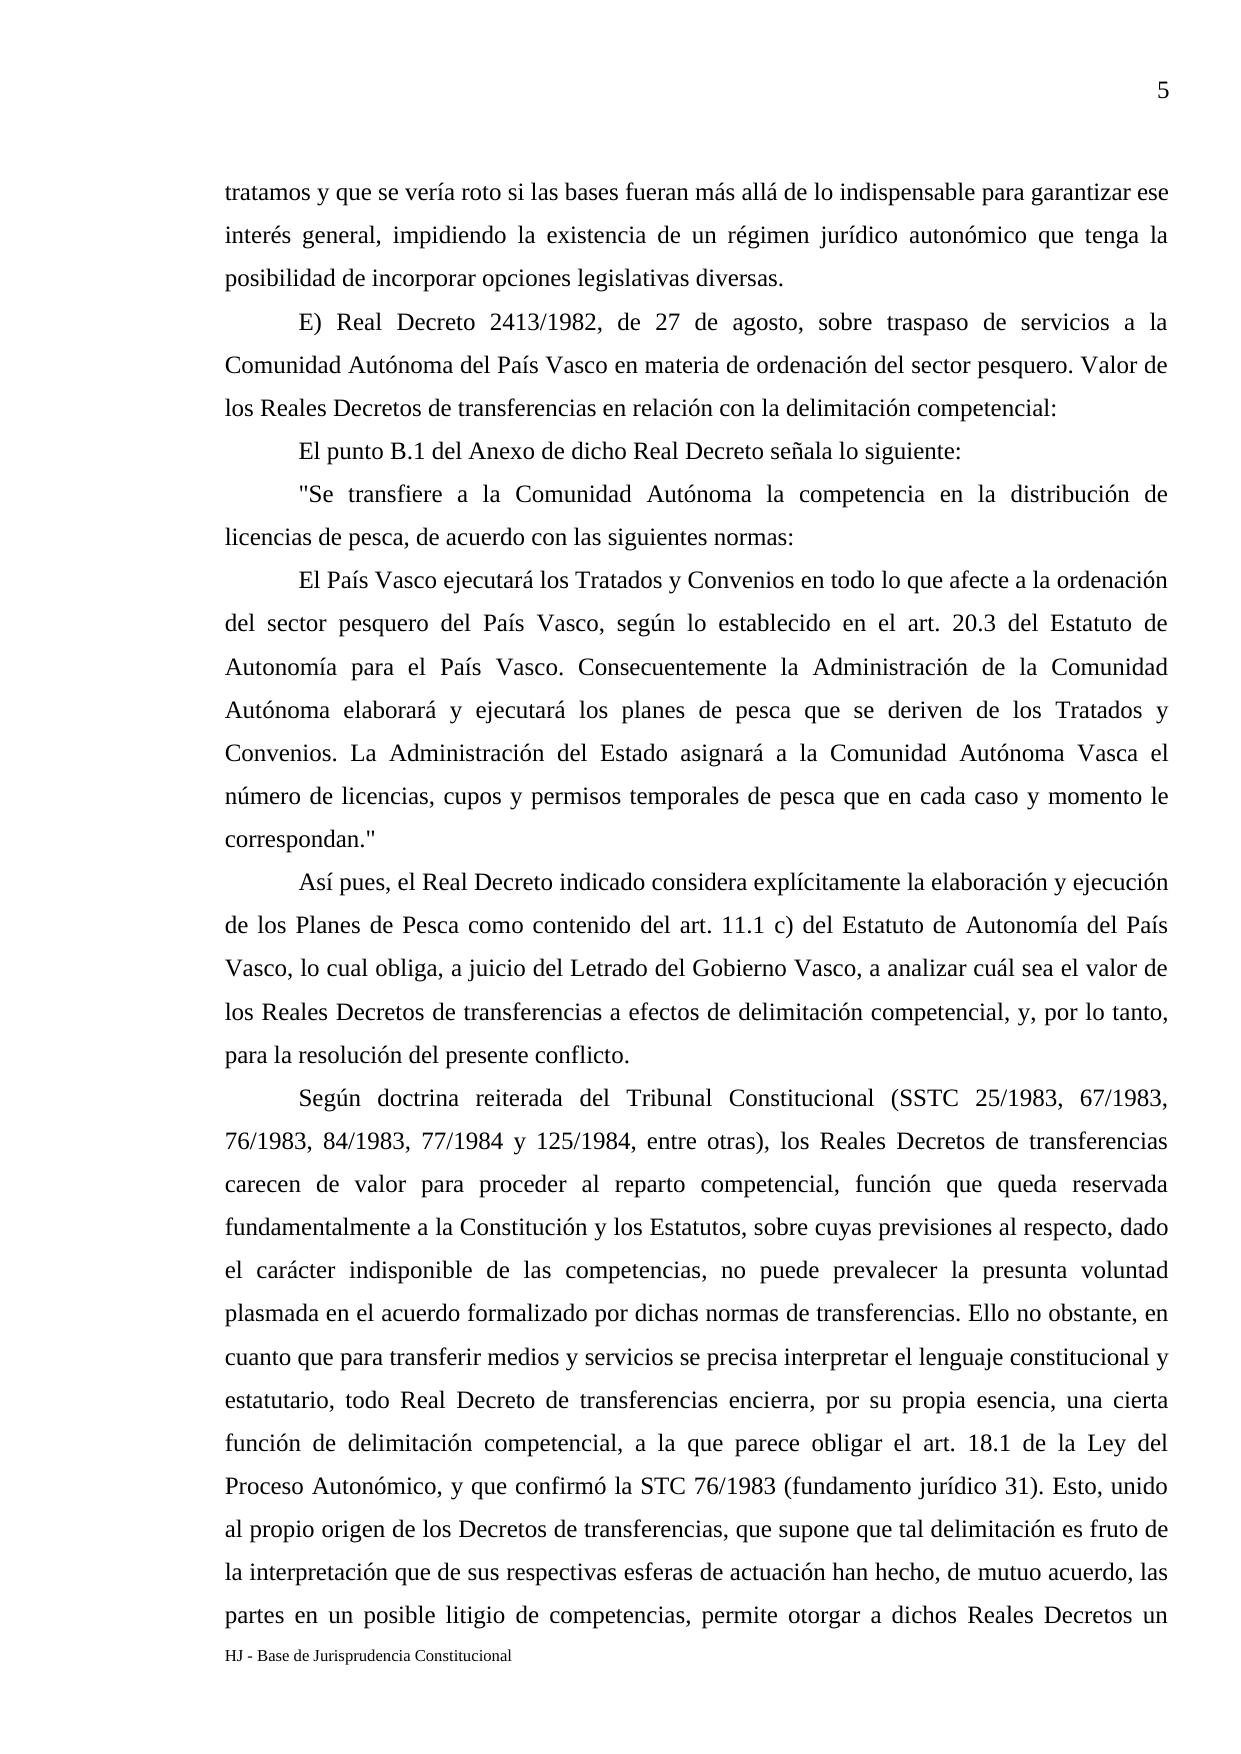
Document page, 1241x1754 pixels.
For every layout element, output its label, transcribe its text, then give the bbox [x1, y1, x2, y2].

text Así pues, el Real Decreto indicado considera explícitamente la elaboración y ejecución de los Planes de Pesca como contenido del art. 11.1 c) del Estatuto de Autonomía del País Vasco, lo cual obliga, a juicio del Letrado del Gobierno Vasco, a analizar cuál sea el valor de los Reales Decretos de transferencias a efectos de delimitación competencial, y, por lo tanto, para la resolución del presente conflicto. [224, 867, 1169, 1068]
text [224, 1083, 1169, 1629]
text E) Real Decreto 2413/1982, de 27 de agosto, sobre traspaso de servicios a la Comunidad Autónoma del País Vasco en materia de ordenación del sector pesquero. Valor de los Reales Decretos de transferencias en relación con la delimitación competencial: [224, 307, 1169, 422]
text El punto B.1 del Anexo de dicho Real Decreto señala lo siguiente: [224, 436, 1169, 465]
text "Se transfiere a la Comunidad Autónoma la competencia en la distribución de licencias de pesca, de acuerdo con las siguientes normas: [224, 479, 1169, 551]
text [224, 177, 1169, 292]
text El País Vasco ejecutará los Tratados y Convenios en todo lo que afecte a la ordenación del sector pesquero del País Vasco, según lo establecido en el art. 20.3 del Estatuto de Autonomía para el País Vasco. Consecuentemente la Administración de la Comunidad Autónoma elaborará y ejecutará los planes de pesca que se deriven de los Tratados y Convenios. La Administración del Estado asignará a la Comunidad Autónoma Vasca el número de licencias, cupos y permisos temporales de pesca que en cada caso y momento le correspondan." [224, 565, 1169, 853]
